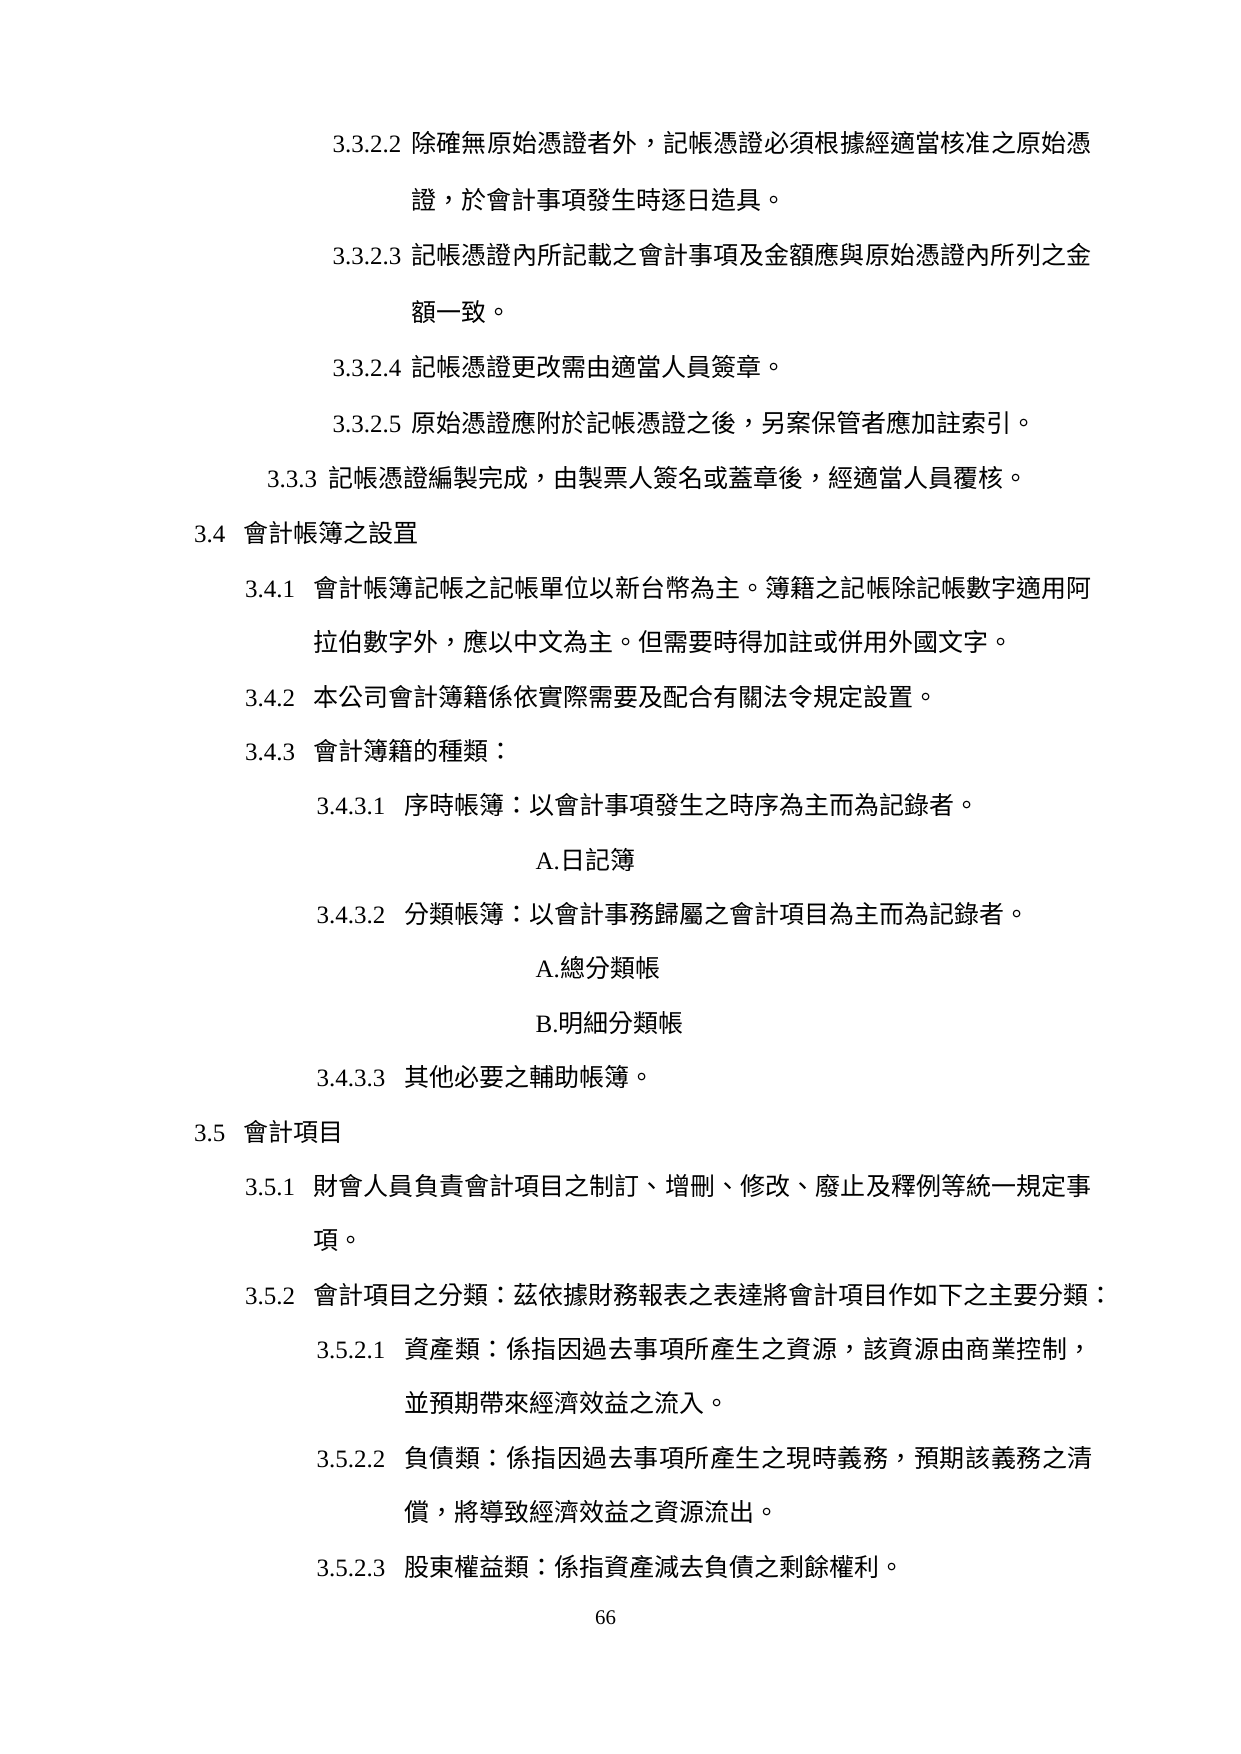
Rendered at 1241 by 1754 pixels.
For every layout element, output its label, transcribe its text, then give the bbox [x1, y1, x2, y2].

text 3.5.1 財會人員負責會計項目之制訂、增刪、修改、廢止及釋例等統一規定事項。 [245, 1166, 1092, 1257]
text B.明細分類帳 [535, 1003, 1092, 1039]
text 3.5 會計項目 [194, 1112, 1092, 1148]
text 3.4.3.1 序時帳簿：以會計事項發生之時序為主而為記錄者。 [316, 786, 1092, 822]
text 3.5.2.1 資產類：係指因過去事項所產生之資源，該資源由商業控制，並預期帶來經濟效益之流入。 [316, 1329, 1092, 1420]
text 3.5.2 會計項目之分類：茲依據財務報表之表達將會計項目作如下之主要分類： [245, 1275, 1092, 1311]
text 3.4 會計帳簿之設罝 [194, 514, 1092, 550]
text A.總分類帳 [535, 949, 1092, 985]
text 3.4.3 會計簿籍的種類： [245, 731, 1092, 768]
text 3.3.2.4 記帳憑證更改需由適當人員簽章。 [332, 347, 1092, 384]
text A.日記簿 [535, 840, 1092, 876]
text 3.5.2.3 股東權益類：係指資產減去負債之剩餘權利。 [316, 1547, 1092, 1583]
text 3.4.3.2 分類帳簿：以會計事務歸屬之會計項目為主而為記錄者。 [316, 894, 1092, 931]
text 3.3.2.3 記帳憑證內所記載之會計事項及金額應與原始憑證內所列之金額一致。 [332, 235, 1092, 329]
text 3.3.2.5 原始憑證應附於記帳憑證之後，另案保管者應加註索引。 [332, 403, 1092, 440]
text 3.5.2.2 負債類：係指因過去事項所產生之現時義務，預期該義務之清償，將導致經濟效益之資源流出。 [316, 1438, 1092, 1529]
text 3.4.3.3 其他必要之輔助帳簿。 [316, 1058, 1092, 1094]
text 3.4.1 會計帳簿記帳之記帳單位以新台幣為主。簿籍之記帳除記帳數字適用阿拉伯數字外，應以中文為主。但需要時得加註或併用外國文字。 [245, 568, 1092, 659]
text 3.3.2.2 除確無原始憑證者外，記帳憑證必須根據經適當核准之原始憑證，於會計事項發生時逐日造具。 [332, 123, 1092, 217]
text 3.4.2 本公司會計簿籍係依實際需要及配合有關法令規定設置。 [245, 677, 1092, 713]
text 3.3.3 記帳憑證編製完成，由製票人簽名或蓋章後，經適當人員覆核。 [267, 458, 1092, 496]
